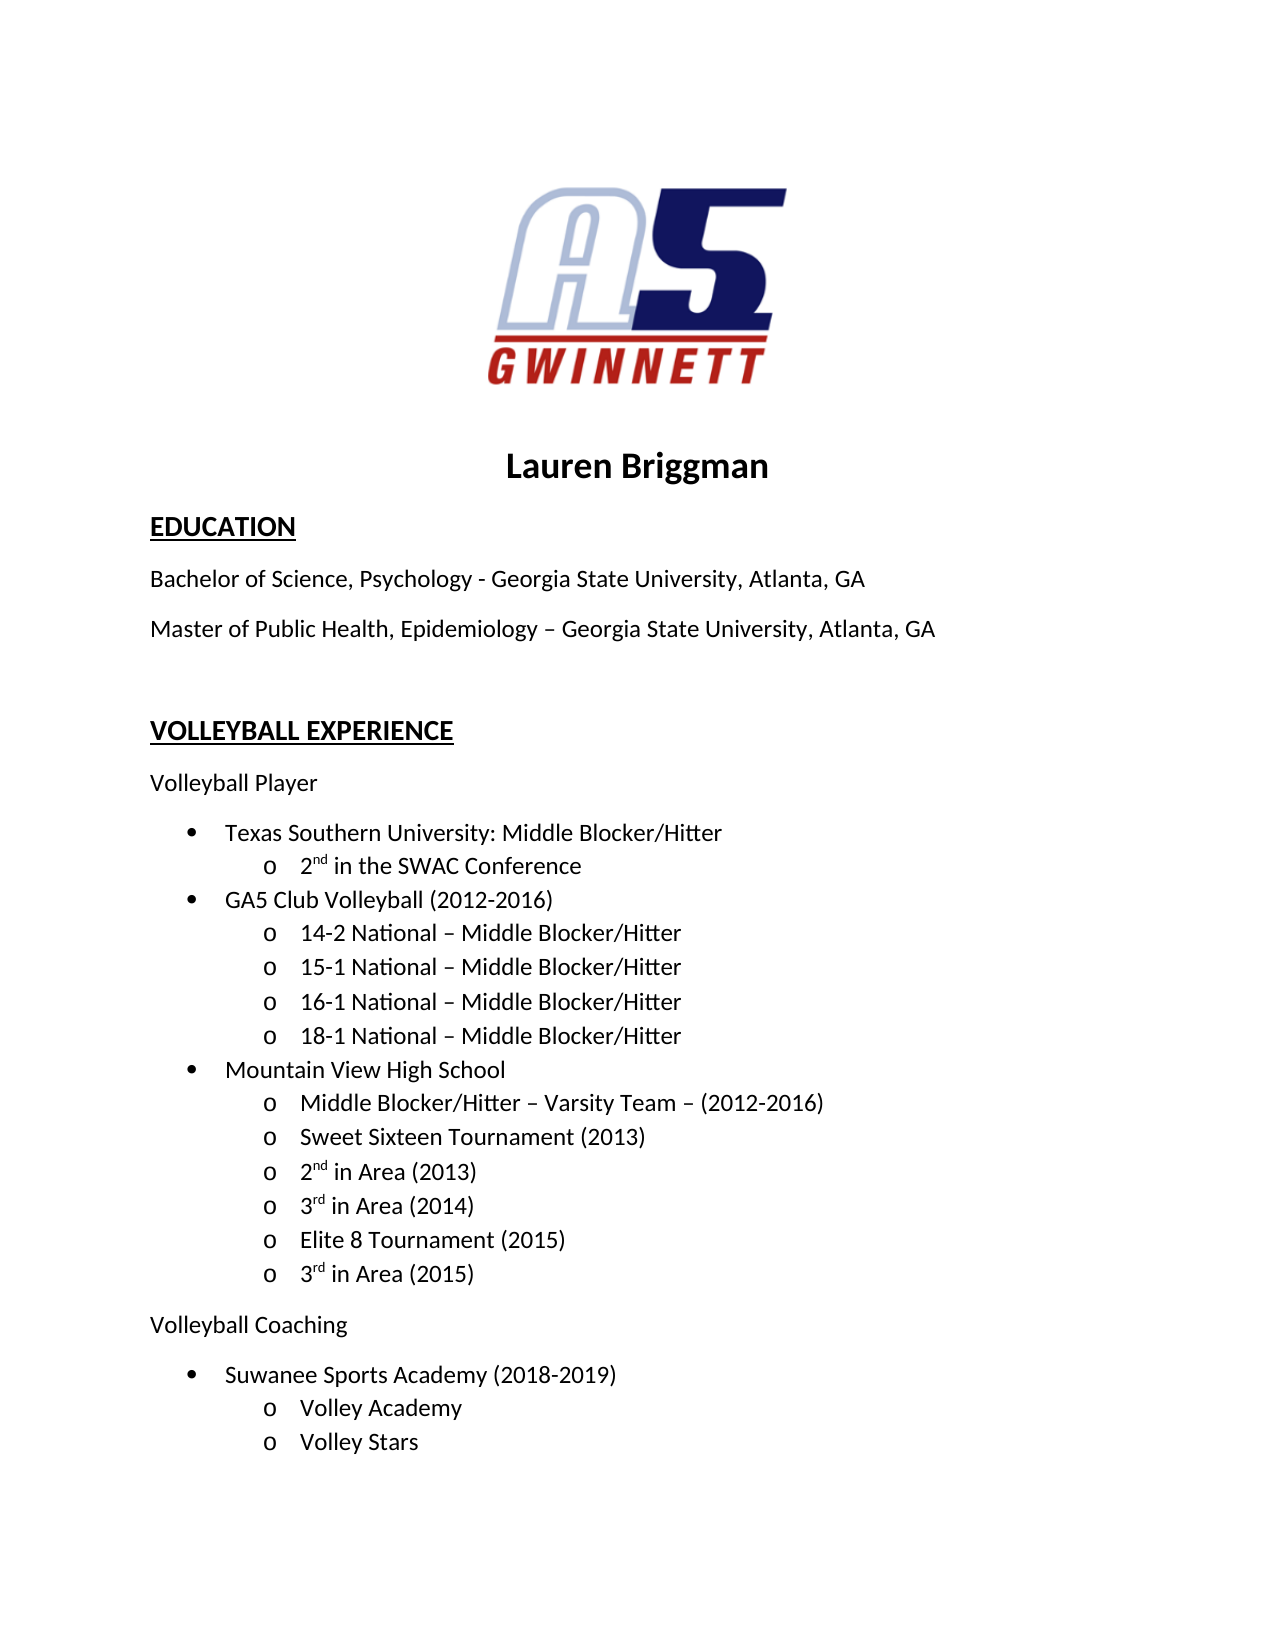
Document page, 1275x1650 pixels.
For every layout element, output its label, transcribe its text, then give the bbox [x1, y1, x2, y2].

text Lauren Briggman [150, 442, 1125, 488]
list GA5 Club Volleyball (2012-2016) [187, 884, 1125, 915]
list 15-1 National – Middle Blocker/Hitter [262, 951, 1125, 983]
text VOLLEYBALL EXPERIENCE [150, 712, 1125, 748]
list 3rd in Area (2015) [262, 1258, 1125, 1290]
list Volley Academy [262, 1392, 1125, 1424]
list Suwanee Sports Academy (2018-2019) [187, 1359, 1125, 1389]
list 18-1 National – Middle Blocker/Hitter [262, 1020, 1125, 1052]
list 16-1 National – Middle Blocker/Hitter [262, 986, 1125, 1017]
text Volleyball Player [150, 767, 1125, 798]
picture [485, 150, 791, 424]
list 14-2 National – Middle Blocker/Hitter [262, 917, 1125, 949]
list Middle Blocker/Hitter – Varsity Team – (2012-2016) [262, 1087, 1125, 1119]
list Elite 8 Tournament (2015) [262, 1224, 1125, 1256]
list Texas Southern University: Middle Blocker/Hitter [187, 817, 1125, 848]
text Bachelor of Science, Psychology - Georgia State University, Atlanta, GA [150, 564, 1125, 594]
list Volley Stars [262, 1426, 1125, 1458]
list 2nd in the SWAC Conference [262, 850, 1125, 882]
text Master of Public Health, Epidemiology – Georgia State University, Atlanta, GA [150, 613, 1125, 644]
list 3rd in Area (2014) [262, 1190, 1125, 1222]
list Mountain View High School [187, 1054, 1125, 1085]
list Sweet Sixteen Tournament (2013) [262, 1121, 1125, 1153]
text EDUCATION [150, 508, 1125, 544]
text Volleyball Coaching [150, 1309, 1125, 1340]
list 2nd in Area (2013) [262, 1156, 1125, 1187]
